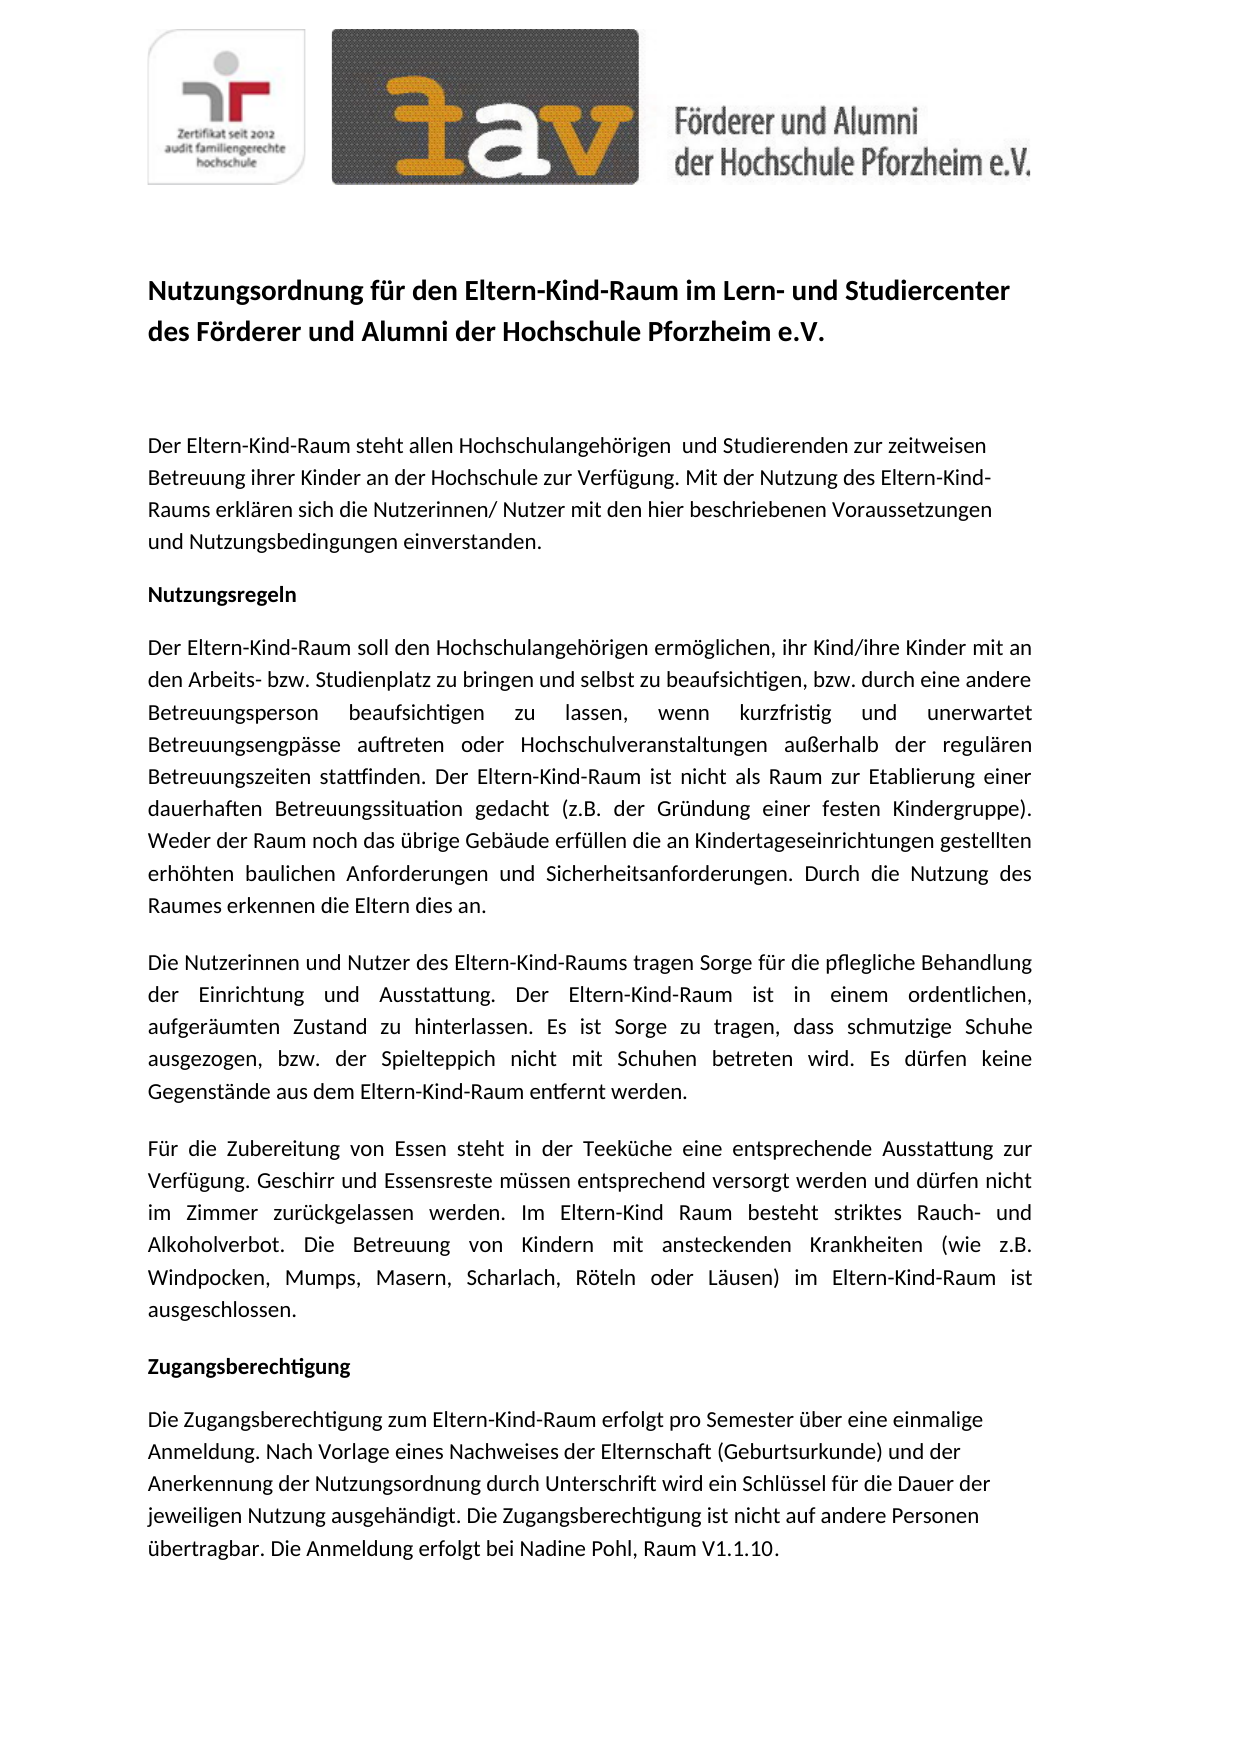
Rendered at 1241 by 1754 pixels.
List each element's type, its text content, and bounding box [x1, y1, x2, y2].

text Nutzungsordnung für den Eltern-Kind-Raum im Lern- und Studiercenter des Förderer und Alumni der Hochschule Pforzheim e.V. [148, 272, 1034, 349]
picture [147, 29, 306, 185]
text Die Nutzerinnen und Nutzer des Eltern-Kind-Raums tragen Sorge für die pflegliche Behandlung der Einrichtung und Ausstattung. Der Eltern-Kind-Raum ist in einem ordentlichen, aufgeräumten Zustand zu hinterlassen. Es ist Sorge zu tragen, dass schmutzige Schuhe ausgezogen, bzw. der Spielteppich nicht mit Schuhen betreten wird. Es dürfen keine Gegenstände aus dem Eltern-Kind-Raum entfernt werden. [148, 948, 1034, 1105]
text Der Eltern-Kind-Raum steht allen Hochschulangehörigen und Studierenden zur zeitweisen Betreuung ihrer Kinder an der Hochschule zur Verfügung. Mit der Nutzung des Eltern-Kind-Raums erklären sich die Nutzerinnen/ Nutzer mit den hier beschriebenen Voraussetzungen und Nutzungsbedingungen einverstanden. [148, 431, 1034, 555]
picture [331, 29, 1031, 185]
text Der Eltern-Kind-Raum soll den Hochschulangehörigen ermöglichen, ihr Kind/ihre Kinder mit an den Arbeits- bzw. Studienplatz zu bringen und selbst zu beaufsichtigen, bzw. durch eine andere Betreuungsperson beaufsichtigen zu lassen, wenn kurzfristig und unerwartet Betreuungsengpässe auftreten oder Hochschulveranstaltungen außerhalb der regulären Betreuungszeiten stattfinden. Der Eltern-Kind-Raum ist nicht als Raum zur Etablierung einer dauerhaften Betreuungssituation gedacht (z.B. der Gründung einer festen Kindergruppe). Weder der Raum noch das übrige Gebäude erfüllen die an Kindertageseinrichtungen gestellten erhöhten baulichen Anforderungen und Sicherheitsanforderungen. Durch die Nutzung des Raumes erkennen die Eltern dies an. [148, 633, 1034, 919]
text Zugangsberechtigung [148, 1352, 1034, 1380]
text Für die Zubereitung von Essen steht in der Teeküche eine entsprechende Ausstattung zur Verfügung. Geschirr und Essensreste müssen entsprechend versorgt werden und dürfen nicht im Zimmer zurückgelassen werden. Im Eltern-Kind Raum besteht striktes Rauch- und Alkoholverbot. Die Betreuung von Kindern mit ansteckenden Krankheiten (wie z.B. Windpocken, Mumps, Masern, Scharlach, Röteln oder Läusen) im Eltern-Kind-Raum ist ausgeschlossen. [148, 1134, 1034, 1323]
text Nutzungsregeln [148, 580, 1034, 608]
text Die Zugangsberechtigung zum Eltern-Kind-Raum erfolgt pro Semester über eine einmalige Anmeldung. Nach Vorlage eines Nachweises der Elternschaft (Geburtsurkunde) und der Anerkennung der Nutzungsordnung durch Unterschrift wird ein Schlüssel für die Dauer der jeweiligen Nutzung ausgehändigt. Die Zugangsberechtigung ist nicht auf andere Personen übertragbar. Die Anmeldung erfolgt bei Nadine Pohl, Raum V1.1.10. [148, 1405, 1034, 1562]
